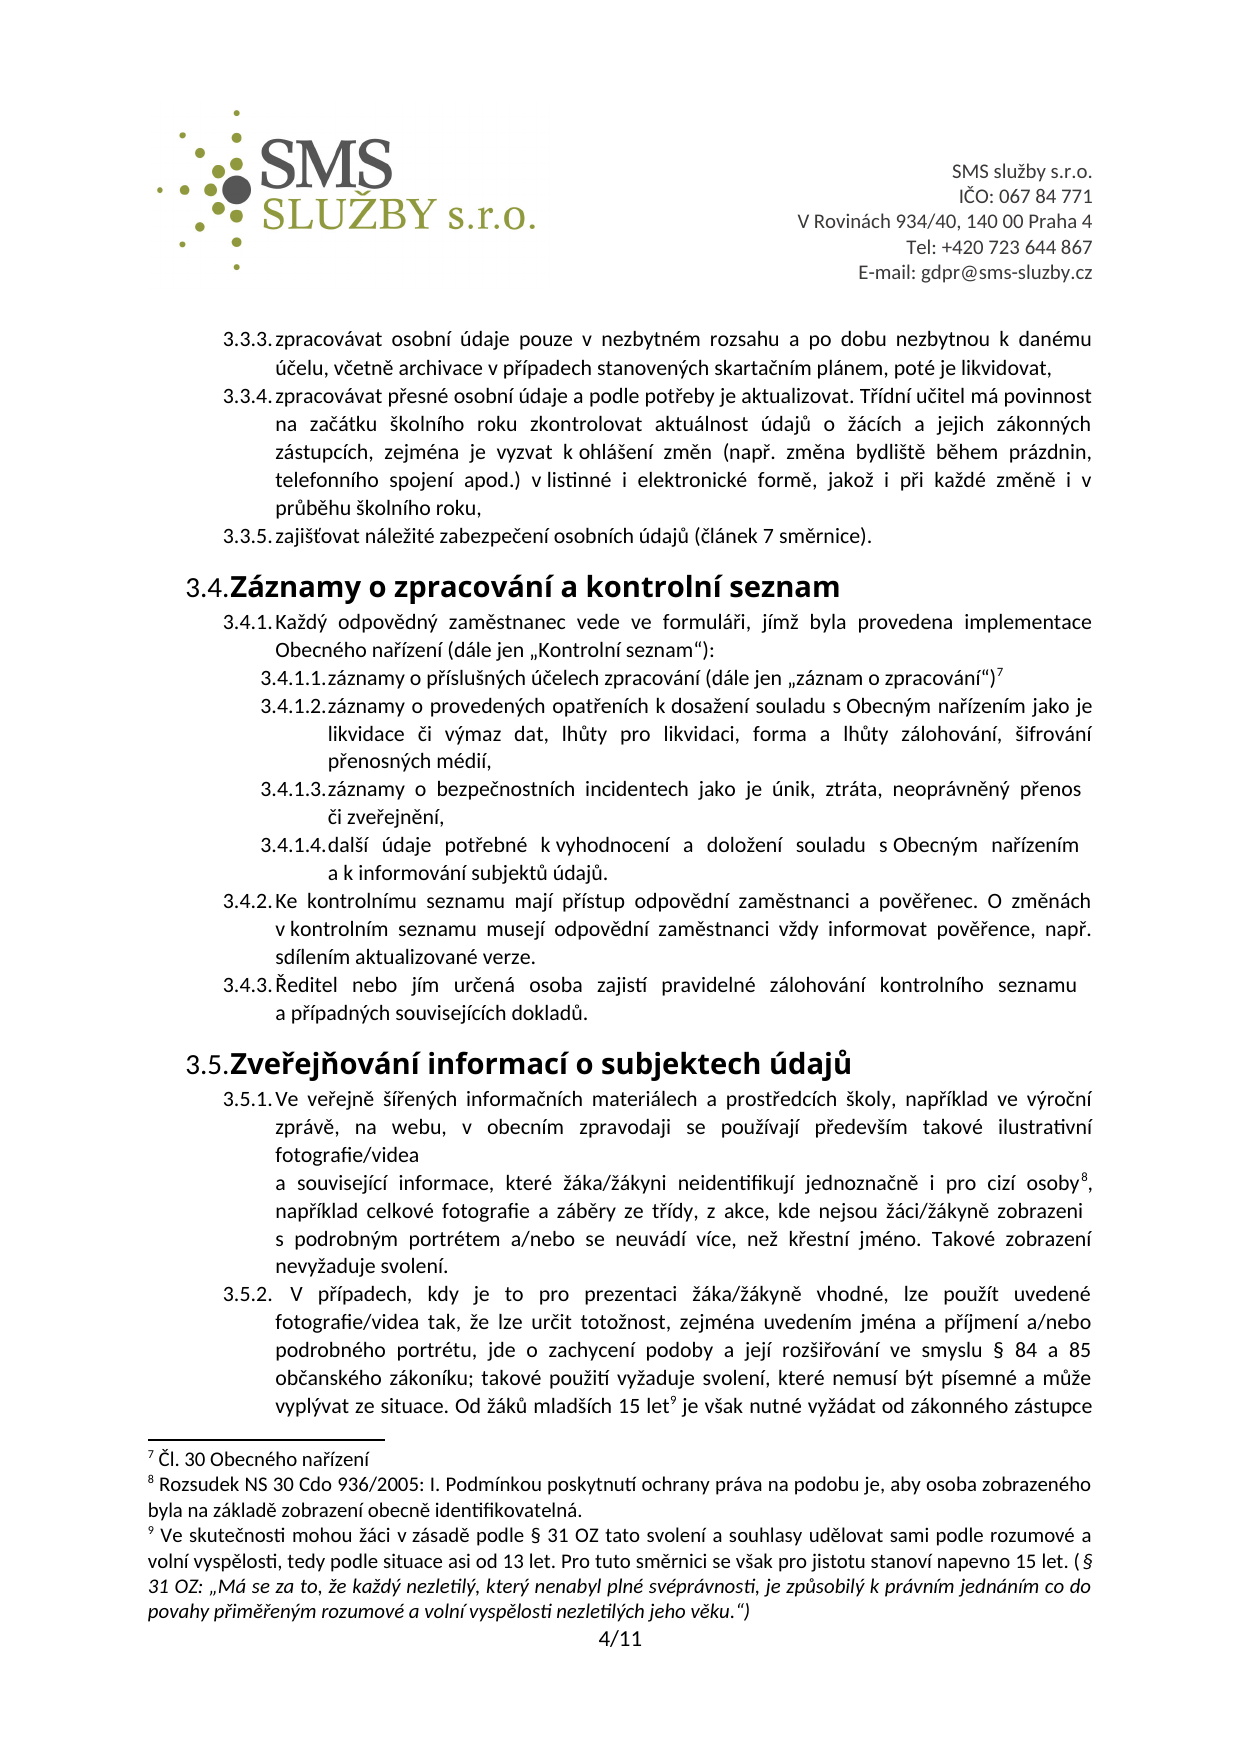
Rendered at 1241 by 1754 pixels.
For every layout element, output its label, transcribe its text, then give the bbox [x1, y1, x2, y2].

list Ředitel nebo jím určená osoba zajistí pravidelné zálohování kontrolního seznamu a případných souvisejících dokladů. [223, 971, 1093, 1026]
list záznamy o příslušných účelech zpracování (dále jen „záznam o zpracování“) [260, 664, 1093, 691]
list záznamy o bezpečnostních incidentech jako je únik, ztráta, neoprávněný přenos či zveřejnění, [260, 776, 1093, 830]
subtitle Záznamy o zpracování a kontrolní seznam [185, 566, 1093, 606]
list Ve veřejně šířených informačních materiálech a prostředcích školy, například ve výroční zprávě, na webu, v obecním zpravodaji se používají především takové ilustrativní fotografie/videa a související informace, které žáka/žákyni neidentifikují jednoznačně i pro cizí osoby, například celkové fotografie a záběry ze třídy, z akce, kde nejsou žáci/žákyně zobrazeni s podrobným portrétem a/nebo se neuvádí více, než křestní jméno. Takové zobrazení nevyžaduje svolení. [223, 1085, 1093, 1279]
list zpracovávat osobní údaje pouze v nezbytném rozsahu a po dobu nezbytnou k danému účelu, včetně archivace v případech stanovených skartačním plánem, poté je likvidovat, [223, 325, 1093, 381]
subtitle Zveřejňování informací o subjektech údajů [185, 1043, 1093, 1083]
list zajišťovat náležité zabezpečení osobních údajů (článek 7 směrnice). [223, 522, 1093, 548]
picture [147, 101, 550, 289]
list záznamy o provedených opatřeních k dosažení souladu s Obecným nařízením jako je likvidace či výmaz dat, lhůty pro likvidaci, forma a lhůty zálohování, šifrování přenosných médií, [260, 692, 1093, 774]
list další údaje potřebné k vyhodnocení a doložení souladu s Obecným nařízením a k informování subjektů údajů. [260, 831, 1093, 886]
list Ke kontrolnímu seznamu mají přístup odpovědní zaměstnanci a pověřenec. O změnách v kontrolním seznamu musejí odpovědní zaměstnanci vždy informovat pověřence, např. sdílením aktualizované verze. [223, 887, 1093, 970]
list Každý odpovědný zaměstnanec vede ve formuláři, jímž byla provedena implementace Obecného nařízení (dále jen „Kontrolní seznam“): [223, 608, 1093, 663]
list zpracovávat přesné osobní údaje a podle potřeby je aktualizovat. Třídní učitel má povinnost na začátku školního roku zkontrolovat aktuálnost údajů o žácích a jejich zákonných zástupcích, zejména je vyzvat k ohlášení změn (např. změna bydliště během prázdnin, telefonního spojení apod.) v listinné i elektronické formě, jakož i při každé změně i v průběhu školního roku, [223, 382, 1093, 521]
